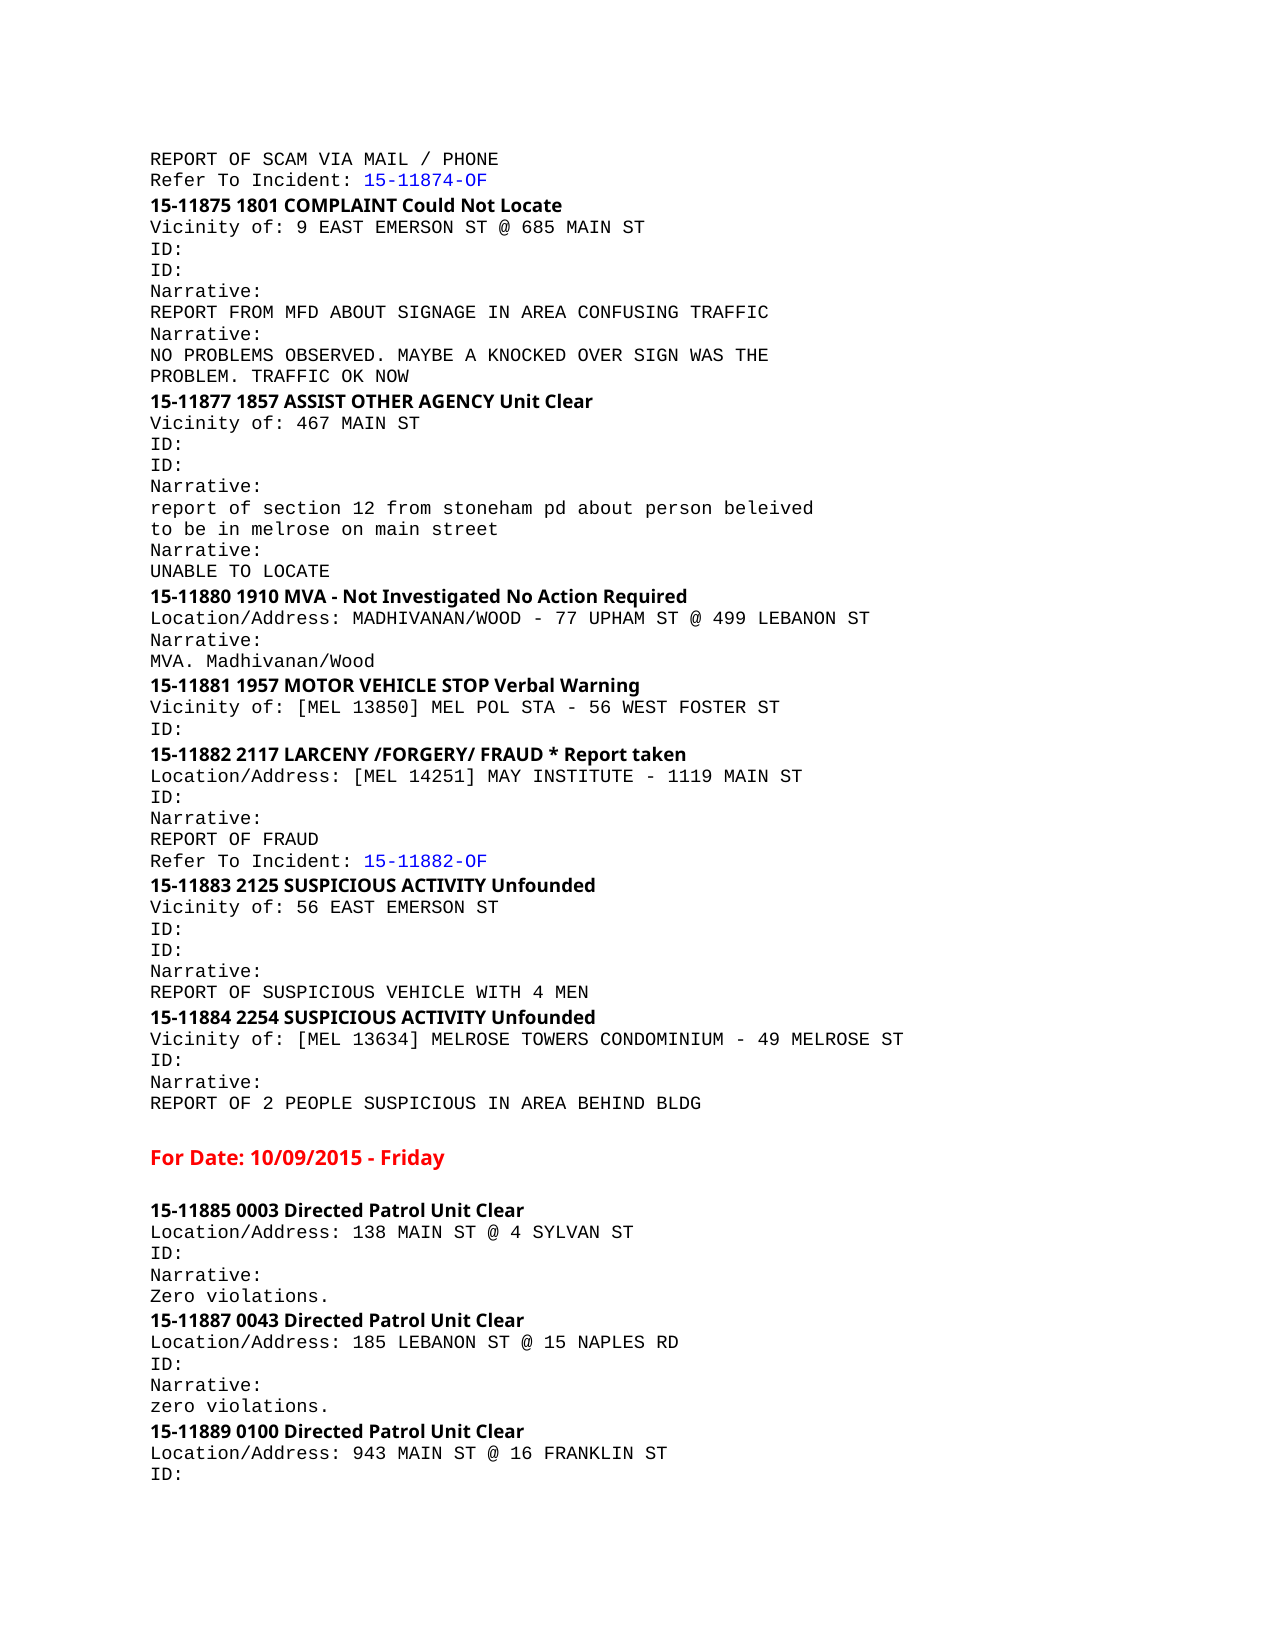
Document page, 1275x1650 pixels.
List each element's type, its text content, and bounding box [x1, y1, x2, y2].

text ID: [150, 261, 1125, 282]
text Narrative: [150, 541, 1125, 562]
text ID: [150, 1465, 1125, 1486]
text Narrative: [150, 477, 1125, 498]
text Refer To Incident: 15-11874-OF [150, 171, 1125, 192]
text 15-11875 1801 COMPLAINT Could Not Locate [150, 192, 1125, 218]
text Narrative: [150, 809, 1125, 830]
text UNABLE TO LOCATE [150, 562, 1125, 583]
text report of section 12 from stoneham pd about person beleived [150, 498, 1125, 520]
text 15-11885 0003 Directed Patrol Unit Clear [150, 1197, 1125, 1223]
text ID: [150, 239, 1125, 261]
text ID: [150, 941, 1125, 962]
text Vicinity of: [MEL 13850] MEL POL STA - 56 WEST FOSTER ST [150, 698, 1125, 719]
text zero violations. [150, 1397, 1125, 1418]
text Narrative: [150, 282, 1125, 303]
text Narrative: [150, 962, 1125, 983]
text ID: [150, 788, 1125, 809]
text Narrative: [150, 1265, 1125, 1287]
text MVA. Madhivanan/Wood [150, 652, 1125, 673]
text REPORT OF FRAUD [150, 830, 1125, 851]
text Location/Address: 138 MAIN ST @ 4 SYLVAN ST [150, 1223, 1125, 1244]
text Location/Address: MADHIVANAN/WOOD - 77 UPHAM ST @ 499 LEBANON ST [150, 609, 1125, 630]
text Narrative: [150, 1376, 1125, 1397]
text Narrative: [150, 1072, 1125, 1094]
text Zero violations. [150, 1287, 1125, 1308]
text Location/Address: 185 LEBANON ST @ 15 NAPLES RD [150, 1333, 1125, 1354]
text Vicinity of: [MEL 13634] MELROSE TOWERS CONDOMINIUM - 49 MELROSE ST [150, 1030, 1125, 1051]
text Vicinity of: 56 EAST EMERSON ST [150, 898, 1125, 919]
text PROBLEM. TRAFFIC OK NOW [150, 367, 1125, 388]
text ID: [150, 435, 1125, 456]
text Narrative: [150, 630, 1125, 652]
text 15-11889 0100 Directed Patrol Unit Clear [150, 1418, 1125, 1444]
text 15-11883 2125 SUSPICIOUS ACTIVITY Unfounded [150, 873, 1125, 898]
text REPORT OF SUSPICIOUS VEHICLE WITH 4 MEN [150, 983, 1125, 1004]
text REPORT OF SCAM VIA MAIL / PHONE [150, 150, 1125, 171]
text ID: [150, 1354, 1125, 1376]
text 15-11877 1857 ASSIST OTHER AGENCY Unit Clear [150, 388, 1125, 413]
text ID: [150, 1051, 1125, 1072]
text For Date: 10/09/2015 - Friday [150, 1143, 1125, 1172]
text 15-11881 1957 MOTOR VEHICLE STOP Verbal Warning [150, 673, 1125, 698]
text Vicinity of: 9 EAST EMERSON ST @ 685 MAIN ST [150, 218, 1125, 239]
text Location/Address: 943 MAIN ST @ 16 FRANKLIN ST [150, 1444, 1125, 1465]
text NO PROBLEMS OBSERVED. MAYBE A KNOCKED OVER SIGN WAS THE [150, 346, 1125, 367]
text ID: [150, 1244, 1125, 1265]
text 15-11884 2254 SUSPICIOUS ACTIVITY Unfounded [150, 1004, 1125, 1030]
text ID: [150, 919, 1125, 941]
text Narrative: [150, 324, 1125, 346]
text REPORT FROM MFD ABOUT SIGNAGE IN AREA CONFUSING TRAFFIC [150, 303, 1125, 324]
text ID: [150, 456, 1125, 477]
text Refer To Incident: 15-11882-OF [150, 851, 1125, 873]
text Vicinity of: 467 MAIN ST [150, 413, 1125, 435]
text 15-11887 0043 Directed Patrol Unit Clear [150, 1308, 1125, 1333]
text ID: [150, 719, 1125, 741]
text Location/Address: [MEL 14251] MAY INSTITUTE - 1119 MAIN ST [150, 766, 1125, 788]
text to be in melrose on main street [150, 520, 1125, 541]
text REPORT OF 2 PEOPLE SUSPICIOUS IN AREA BEHIND BLDG [150, 1094, 1125, 1115]
text 15-11882 2117 LARCENY /FORGERY/ FRAUD * Report taken [150, 741, 1125, 766]
text 15-11880 1910 MVA - Not Investigated No Action Required [150, 583, 1125, 609]
